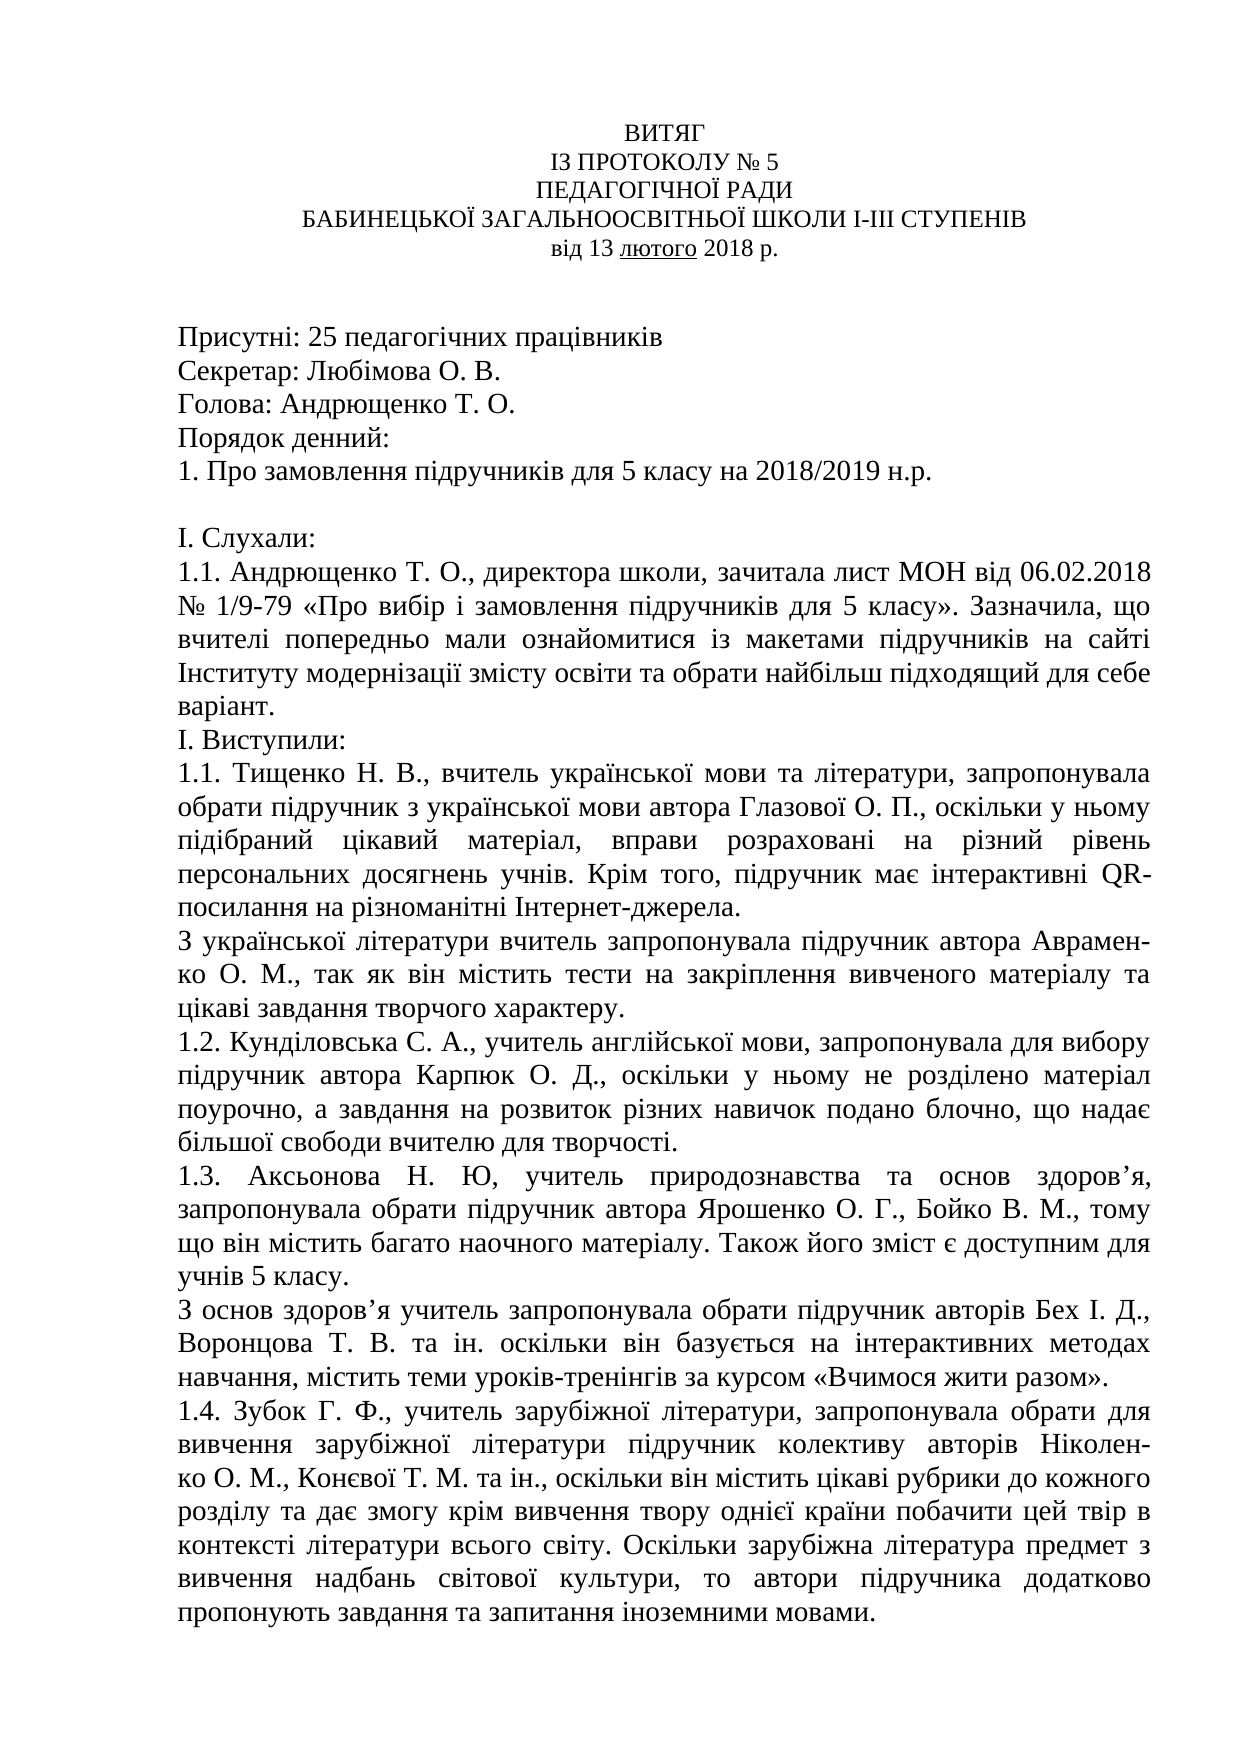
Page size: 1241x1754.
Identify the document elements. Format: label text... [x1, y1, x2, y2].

text 1.1. Тищенко Н. В., вчитель української мови та літератури, запропонувала обрати підручник з української мови автора Глазової О. П., оскільки у ньому підібраний цікавий матеріал, вправи розраховані на різний рівень персональних досягнень учнів. Крім того, підручник має інтерактивні QR-посилання на різноманітні Інтернет-джерела. [177, 755, 1152, 923]
text ІЗ ПРОТОКОЛУ № 5 [177, 147, 1152, 176]
text Присутні: 25 педагогічних працівників [177, 319, 1152, 353]
text ВИТЯГ [177, 118, 1152, 147]
text від 13 лютого 2018 р. [177, 233, 1152, 262]
text ПЕДАГОГІЧНОЇ РАДИ [177, 176, 1152, 204]
text З основ здоров’я учитель запропонувала обрати підручник авторів Бех І. Д., Воронцова Т. В. та ін. оскільки він базується на інтерактивних методах навчання, містить теми уроків-тренінгів за курсом «Вчимося жити разом». [177, 1292, 1152, 1393]
text 1.2. Кунділовська С. А., учитель англійської мови, запропонувала для вибору підручник автора Карпюк О. Д., оскільки у ньому не розділено матеріал поурочно, а завдання на розвиток різних навичок подано блочно, що надає більшої свободи вчителю для творчості. [177, 1024, 1152, 1158]
text І. Виступили: [177, 722, 1152, 755]
text З української літератури вчитель запропонувала підручник автора Аврамен-ко О. М., так як він містить тести на закріплення вивченого матеріалу та цікаві завдання творчого характеру. [177, 923, 1152, 1024]
text 1.3. Аксьонова Н. Ю, учитель природознавства та основ здоров’я, запропонувала обрати підручник автора Ярошенко О. Г., Бойко В. М., тому що він містить багато наочного матеріалу. Також його зміст є доступним для учнів 5 класу. [177, 1158, 1152, 1292]
text БАБИНЕЦЬКОЇ ЗАГАЛЬНООСВІТНЬОЇ ШКОЛИ І-ІІІ СТУПЕНІВ [177, 204, 1152, 233]
text 1.1. Андрющенко Т. О., директора школи, зачитала лист МОН від 06.02.2018 № 1/9-79 «Про вибір і замовлення підручників для 5 класу». Зазначила, що вчителі попередньо мали ознайомитися із макетами підручників на сайті Інституту модернізації змісту освіти та обрати найбільш підходящий для себе варіант. [177, 554, 1152, 722]
text І. Слухали: [177, 521, 1152, 554]
text 1.4. Зубок Г. Ф., учитель зарубіжної літератури, запропонувала обрати для вивчення зарубіжної літератури підручник колективу авторів Ніколен- ко О. М., Конєвої Т. М. та ін., оскільки він містить цікаві рубрики до кожного розділу та дає змогу крім вивчення твору однієї країни побачити цей твір в контексті літератури всього світу. Оскільки зарубіжна література предмет з вивчення надбань світової культури, то автори підручника додатково пропонують завдання та запитання іноземними мовами. [177, 1393, 1152, 1627]
text 1. Про замовлення підручників для 5 класу на 2018/2019 н.р. [177, 453, 1152, 487]
text Голова: Андрющенко Т. О. [177, 386, 1152, 420]
text Порядок денний: [177, 420, 1152, 453]
text Секретар: Любімова О. В. [177, 353, 1152, 386]
